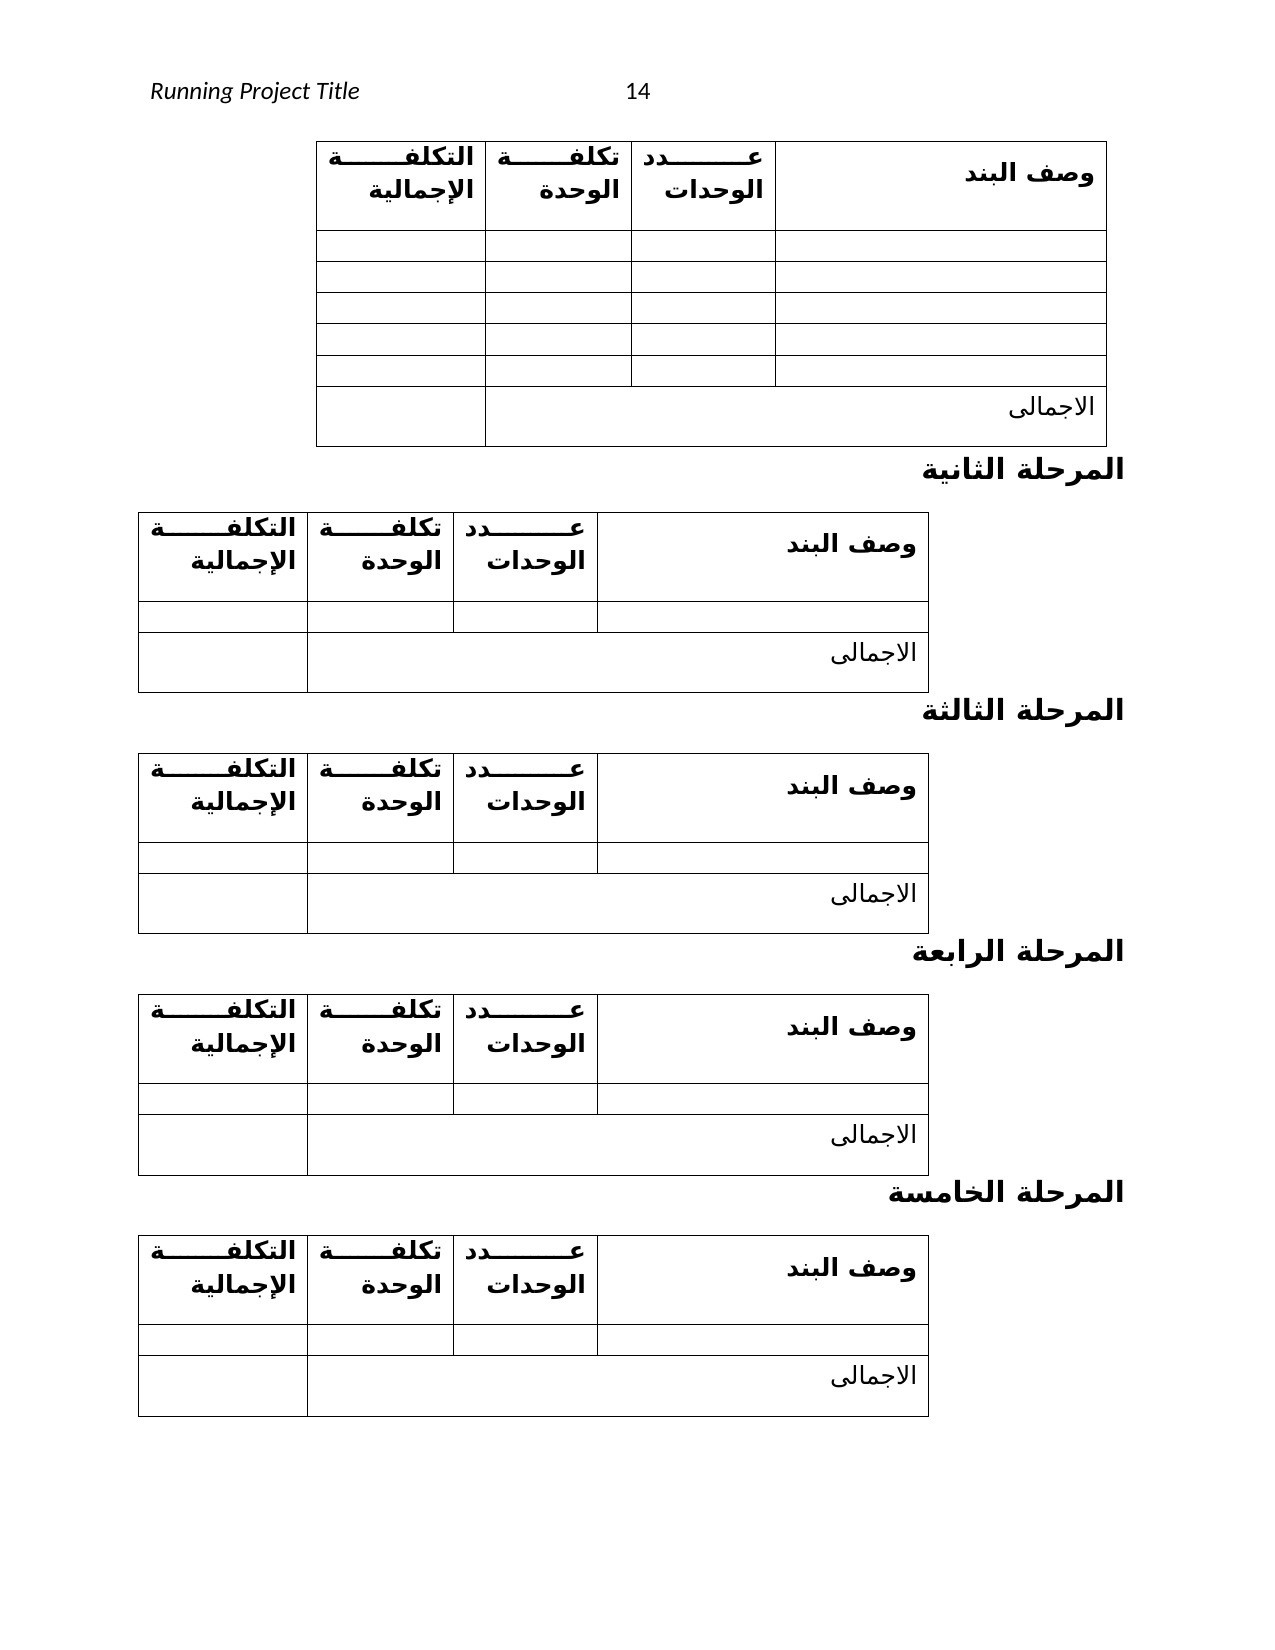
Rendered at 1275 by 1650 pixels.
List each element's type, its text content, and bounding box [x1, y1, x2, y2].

table_cell [776, 262, 1106, 292]
table_cell [776, 356, 1106, 386]
table_cell [632, 293, 775, 323]
table_header التكلفة الإجمالية [139, 513, 307, 601]
table_cell [454, 602, 597, 632]
table_cell [598, 1084, 928, 1114]
table_cell [317, 324, 485, 354]
table_cell [317, 231, 485, 261]
table_header التكلفة الإجمالية [317, 142, 485, 229]
table_cell الاجمالى [308, 1115, 928, 1174]
table_cell [632, 324, 775, 354]
table_cell [776, 324, 1106, 354]
table_cell [317, 356, 485, 386]
table_header وصف البند [598, 754, 928, 842]
table_cell [317, 262, 485, 292]
table_header عدد الوحدات [454, 995, 597, 1083]
table_header وصف البند [776, 142, 1106, 229]
table_cell [308, 602, 453, 632]
table_header عدد الوحدات [454, 754, 597, 842]
table_header التكلفة الإجمالية [139, 1236, 307, 1324]
table_header تكلفة الوحدة [308, 1236, 453, 1324]
table_header عدد الوحدات [632, 142, 775, 229]
table_cell [598, 602, 928, 632]
table_cell [598, 843, 928, 873]
table_cell [308, 1325, 453, 1355]
table_cell [454, 1325, 597, 1355]
table_cell [317, 387, 485, 446]
table_cell [139, 1325, 307, 1355]
table_cell [139, 874, 307, 933]
text المرحلة الرابعة [150, 934, 1125, 968]
table_cell [632, 231, 775, 261]
table_cell [486, 356, 631, 386]
table_cell [308, 1084, 453, 1114]
table_cell الاجمالى [486, 387, 1106, 446]
table_cell [308, 843, 453, 873]
table_header عدد الوحدات [454, 1236, 597, 1324]
table_cell [776, 231, 1106, 261]
table_cell [598, 1325, 928, 1355]
table_cell [454, 1084, 597, 1114]
table_cell [317, 293, 485, 323]
table_cell [454, 843, 597, 873]
table_cell [139, 843, 307, 873]
table_header تكلفة الوحدة [308, 995, 453, 1083]
table_cell [486, 324, 631, 354]
table_cell الاجمالى [308, 1356, 928, 1416]
table_header تكلفة الوحدة [486, 142, 631, 229]
table_header وصف البند [598, 995, 928, 1083]
table_cell [139, 1084, 307, 1114]
table_cell [632, 262, 775, 292]
table_header التكلفة الإجمالية [139, 995, 307, 1083]
table_cell [632, 356, 775, 386]
text المرحلة الثالثة [150, 693, 1125, 727]
text المرحلة الثانية [150, 141, 1125, 486]
table_cell الاجمالى [308, 633, 928, 692]
table_cell [139, 1356, 307, 1416]
table_cell [486, 262, 631, 292]
table_header وصف البند [598, 1236, 928, 1324]
table_header وصف البند [598, 513, 928, 601]
table_header التكلفة الإجمالية [139, 754, 307, 842]
table_cell [486, 293, 631, 323]
table_cell [486, 231, 631, 261]
table_cell الاجمالى [308, 874, 928, 933]
table_cell [139, 602, 307, 632]
table_cell [139, 1115, 307, 1174]
table_header عدد الوحدات [454, 513, 597, 601]
table_header تكلفة الوحدة [308, 513, 453, 601]
table_cell [776, 293, 1106, 323]
table_cell [139, 633, 307, 692]
table_header تكلفة الوحدة [308, 754, 453, 842]
text المرحلة الخامسة [150, 1176, 1125, 1209]
